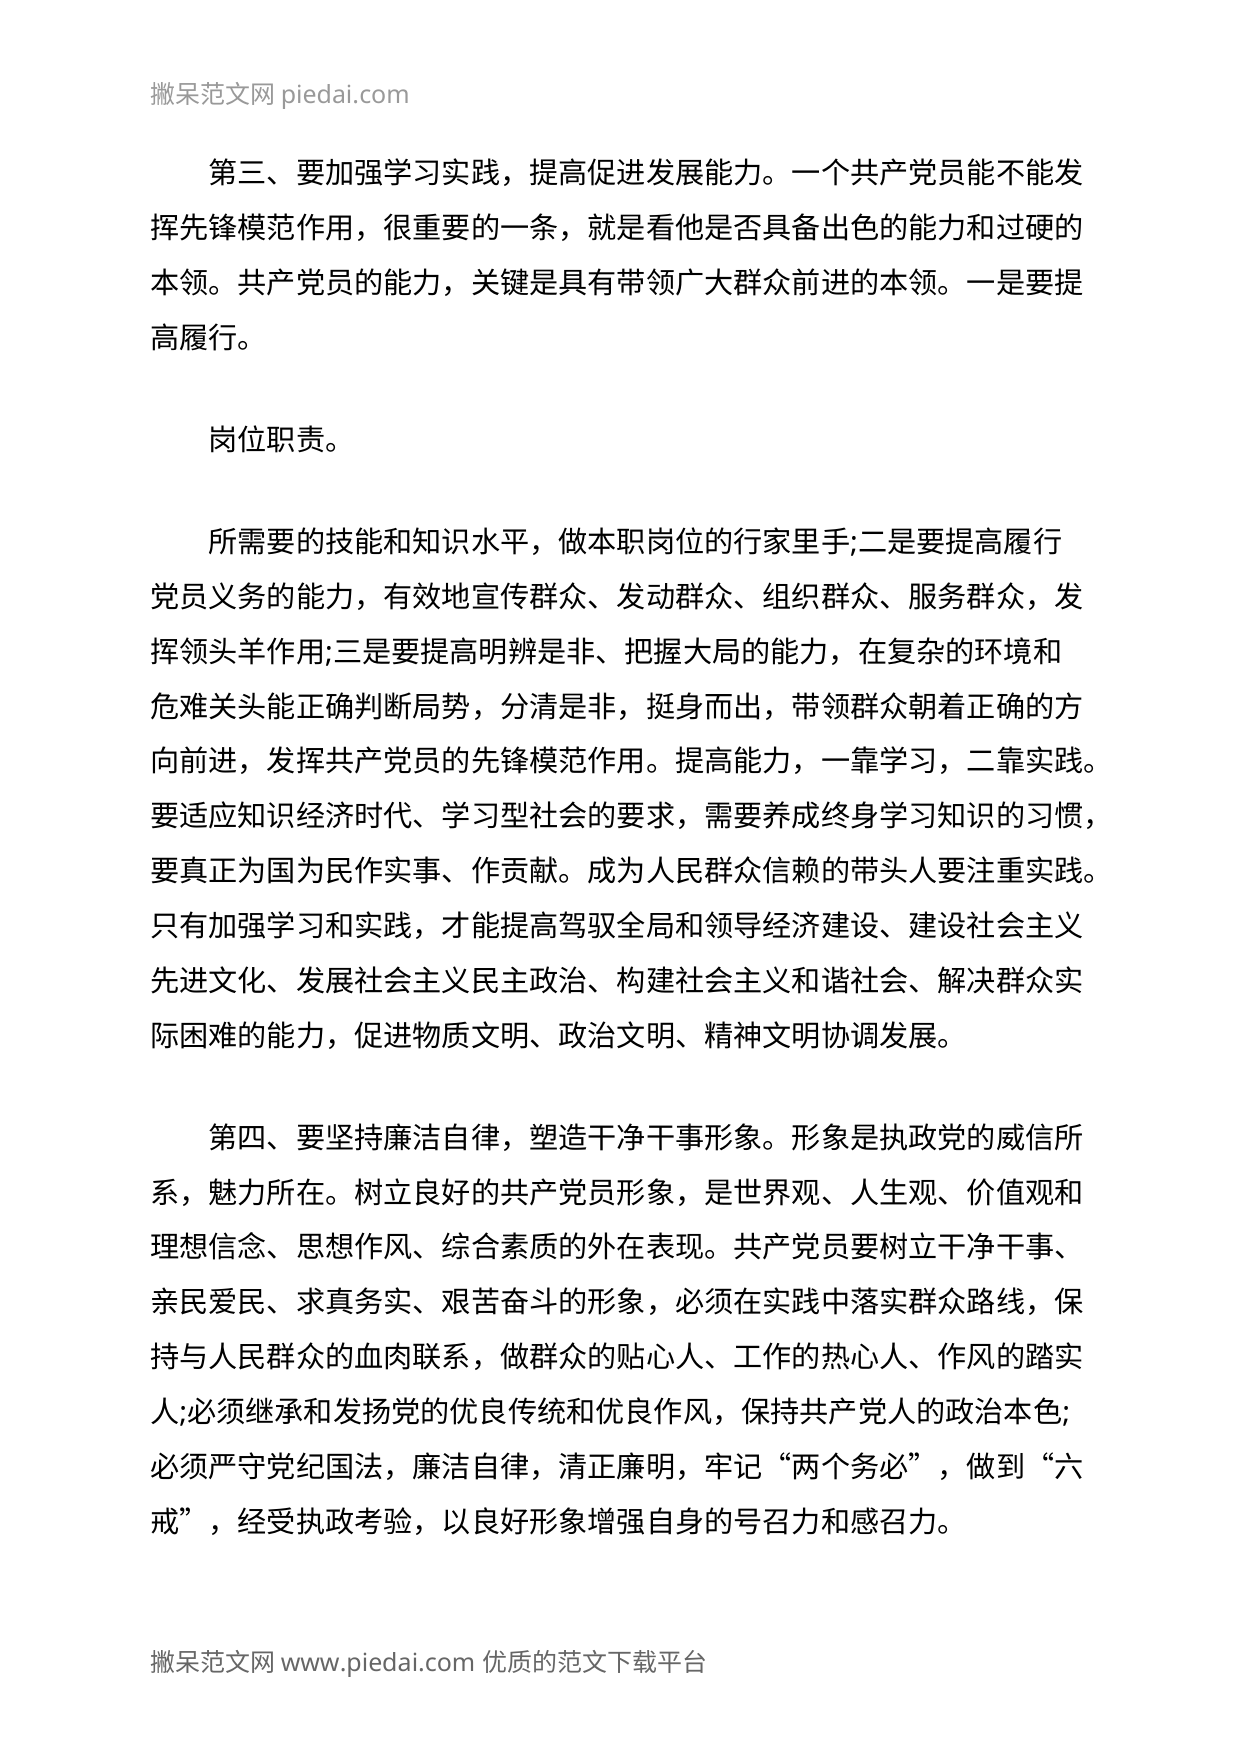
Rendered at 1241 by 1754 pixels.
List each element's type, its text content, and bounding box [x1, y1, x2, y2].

text 第四、要坚持廉洁自律，塑造干净干事形象。形象是执政党的威信所系，魅力所在。树立良好的共产党员形象，是世界观、人生观、价值观和理想信念、思想作风、综合素质的外在表现。共产党员要树立干净干事、亲民爱民、求真务实、艰苦奋斗的形象，必须在实践中落实群众路线，保持与人民群众的血肉联系，做群众的贴心人、工作的热心人、作风的踏实人;必须继承和发扬党的优良传统和优良作风，保持共产党人的政治本色;必须严守党纪国法，廉洁自律，清正廉明，牢记“两个务必”，做到“六戒”，经受执政考验，以良好形象增强自身的号召力和感召力。 [150, 1114, 1090, 1541]
text 岗位职责。 [150, 416, 1090, 459]
text 第三、要加强学习实践，提高促进发展能力。一个共产党员能不能发挥先锋模范作用，很重要的一条，就是看他是否具备出色的能力和过硬的本领。共产党员的能力，关键是具有带领广大群众前进的本领。一是要提高履行。 [150, 150, 1090, 357]
text 所需要的技能和知识水平，做本职岗位的行家里手;二是要提高履行党员义务的能力，有效地宣传群众、发动群众、组织群众、服务群众，发挥领头羊作用;三是要提高明辨是非、把握大局的能力，在复杂的环境和危难关头能正确判断局势，分清是非，挺身而出，带领群众朝着正确的方向前进，发挥共产党员的先锋模范作用。提高能力，一靠学习，二靠实践。要适应知识经济时代、学习型社会的要求，需要养成终身学习知识的习惯，要真正为国为民作实事、作贡献。成为人民群众信赖的带头人要注重实践。只有加强学习和实践，才能提高驾驭全局和领导经济建设、建设社会主义先进文化、发展社会主义民主政治、构建社会主义和谐社会、解决群众实际困难的能力，促进物质文明、政治文明、精神文明协调发展。 [150, 518, 1090, 1055]
